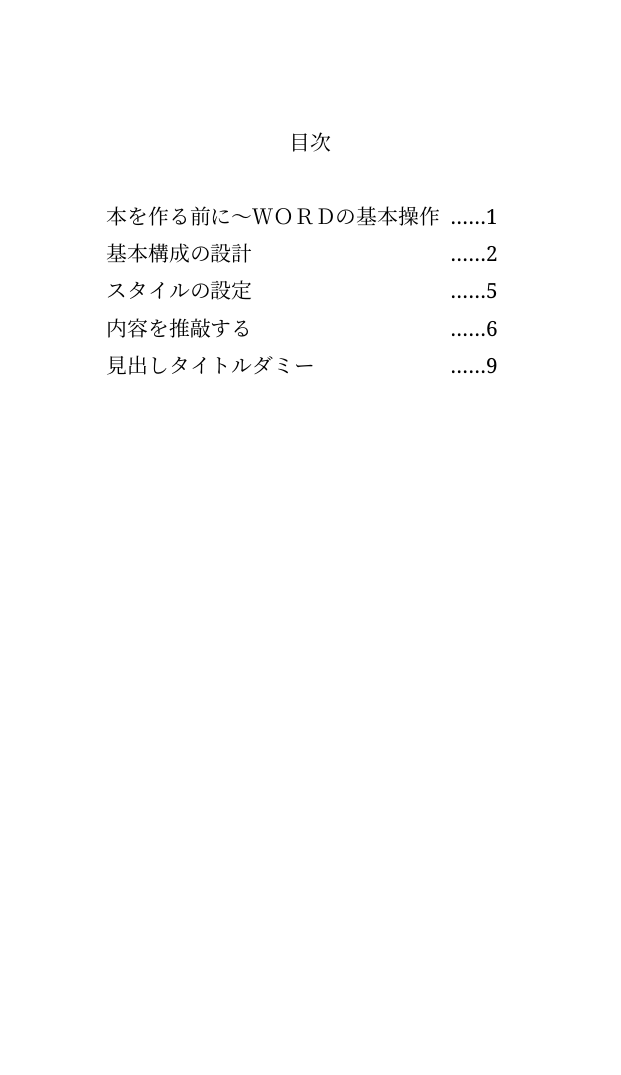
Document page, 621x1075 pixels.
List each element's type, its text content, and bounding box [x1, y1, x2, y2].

text 内容を推敲する ……6 [106, 309, 514, 346]
text 目次 [106, 123, 514, 160]
text 本を作る前に～ＷＯＲＤの基本操作 ……1 [106, 197, 514, 234]
text スタイルの設定 ……5 [106, 271, 514, 309]
text 見出しタイトルダミー ……9 [106, 346, 514, 383]
text 基本構成の設計 ……2 [106, 234, 514, 271]
